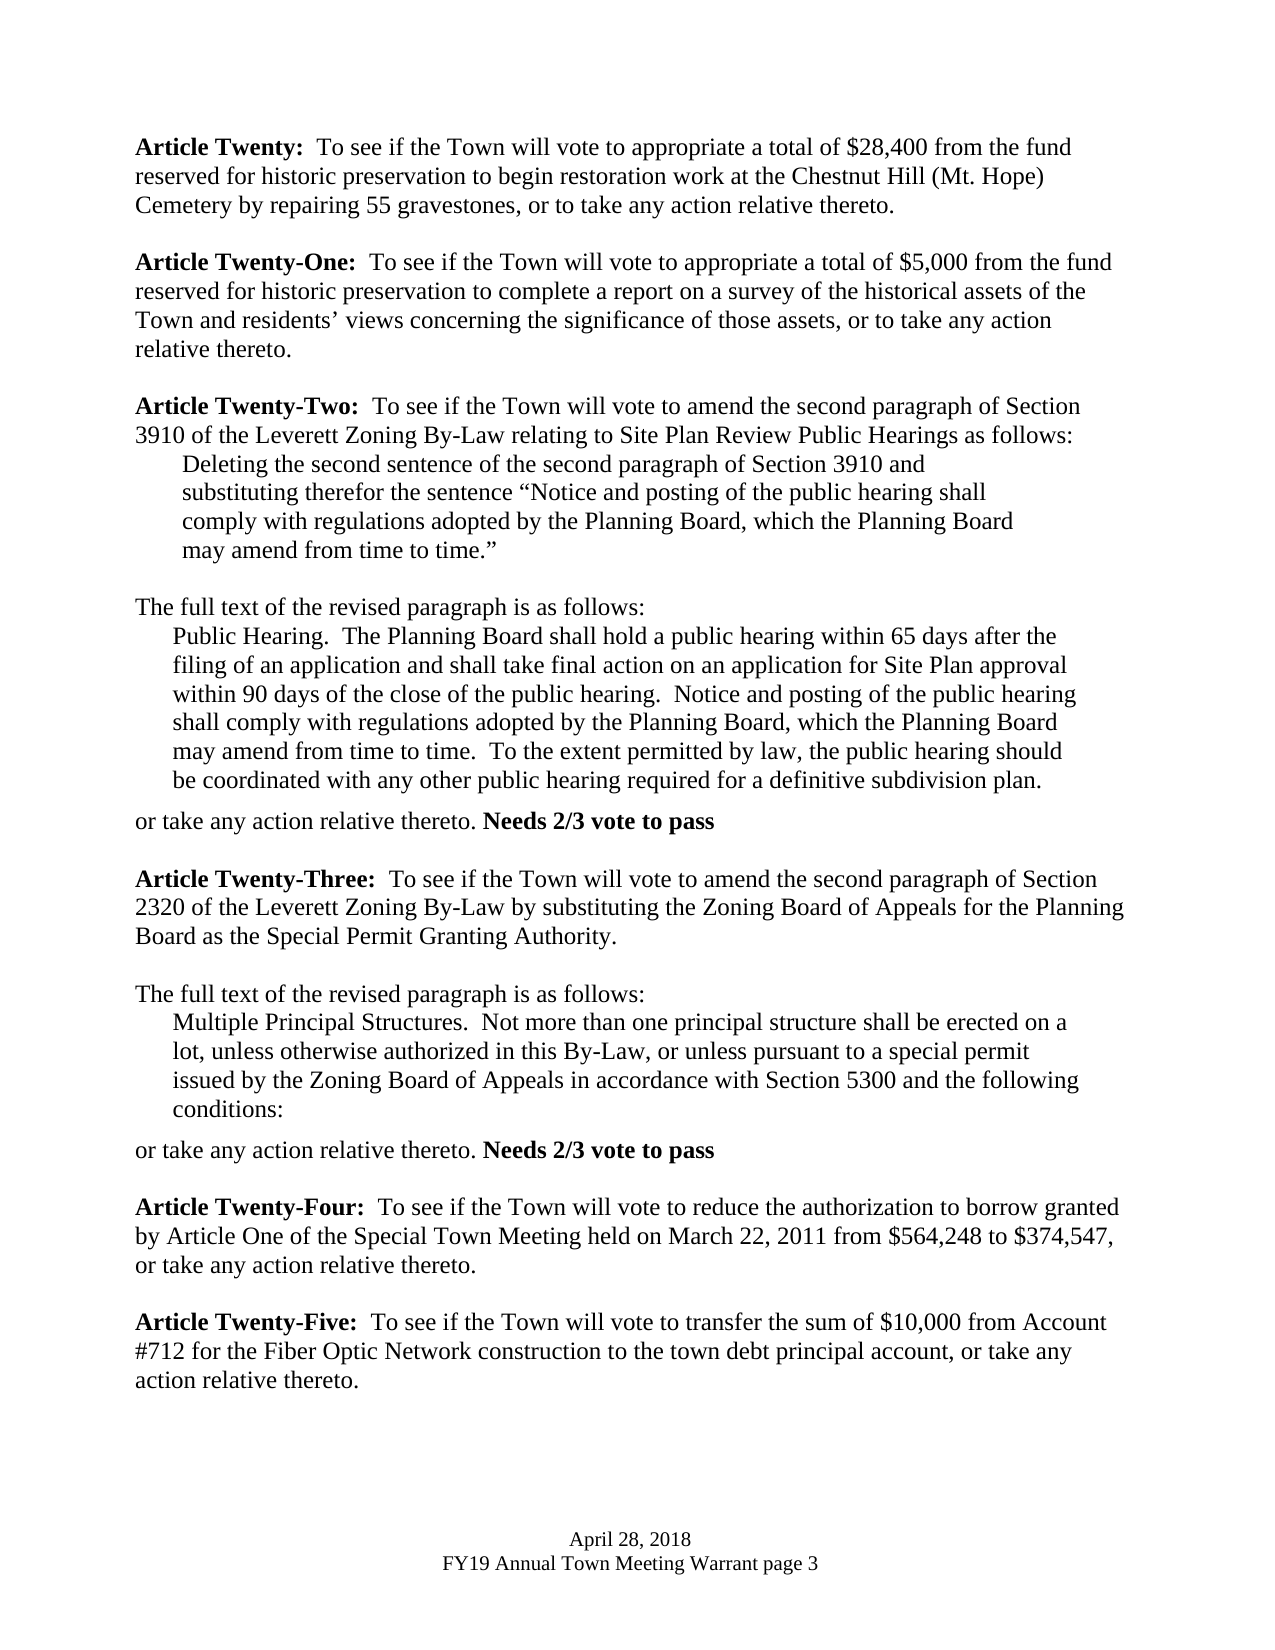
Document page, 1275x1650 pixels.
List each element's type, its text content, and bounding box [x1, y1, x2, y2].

text The full text of the revised paragraph is as follows: [135, 979, 1125, 1007]
text Article Twenty-One: To see if the Town will vote to appropriate a total of $5,000 from the fund reserved for historic preservation to complete a report on a survey of the historical assets of the Town and residents’ views concerning the significance of those assets, or to take any action relative thereto. [135, 247, 1125, 362]
text Article Twenty-Four: To see if the Town will vote to reduce the authorization to borrow granted by Article One of the Special Town Meeting held on March 22, 2011 from $564,248 to $374,547, or take any action relative thereto. [135, 1192, 1125, 1279]
text Article Twenty-Five: To see if the Town will vote to transfer the sum of $10,000 from Account #712 for the Fiber Optic Network construction to the town debt principal account, or take any action relative thereto. [135, 1307, 1125, 1394]
text Public Hearing. The Planning Board shall hold a public hearing within 65 days after the filing of an application and shall take final action on an application for Site Plan approval within 90 days of the close of the public hearing. Notice and posting of the public hearing shall comply with regulations adopted by the Planning Board, which the Planning Board may amend from time to time. To the extent permitted by law, the public hearing should be coordinated with any other public hearing required for a definitive subdivision plan. [172, 621, 1082, 794]
text Article Twenty-Three: To see if the Town will vote to amend the second paragraph of Section 2320 of the Leverett Zoning By-Law by substituting the Zoning Board of Appeals for the Planning Board as the Special Permit Granting Authority. [135, 864, 1125, 950]
text Article Twenty: To see if the Town will vote to appropriate a total of $28,400 from the fund reserved for historic preservation to begin restoration work at the Chestnut Hill (Mt. Hope) Cemetery by repairing 55 gravestones, or to take any action relative thereto. [135, 132, 1125, 219]
text or take any action relative thereto. Needs 2/3 vote to pass [135, 806, 1125, 835]
text Article Twenty-Two: To see if the Town will vote to amend the second paragraph of Section 3910 of the Leverett Zoning By-Law relating to Site Plan Review Public Hearings as follows: [135, 391, 1125, 449]
text or take any action relative thereto. Needs 2/3 vote to pass [135, 1135, 1125, 1164]
text The full text of the revised paragraph is as follows: [135, 592, 1125, 621]
text Deleting the second sentence of the second paragraph of Section 3910 and substituting therefor the sentence “Notice and posting of the public hearing shall comply with regulations adopted by the Planning Board, which the Planning Board may amend from time to time.” [182, 449, 1048, 564]
text Multiple Principal Structures. Not more than one principal structure shall be erected on a lot, unless otherwise authorized in this By-Law, or unless pursuant to a special permit issued by the Zoning Board of Appeals in accordance with Section 5300 and the following conditions: [172, 1007, 1082, 1122]
